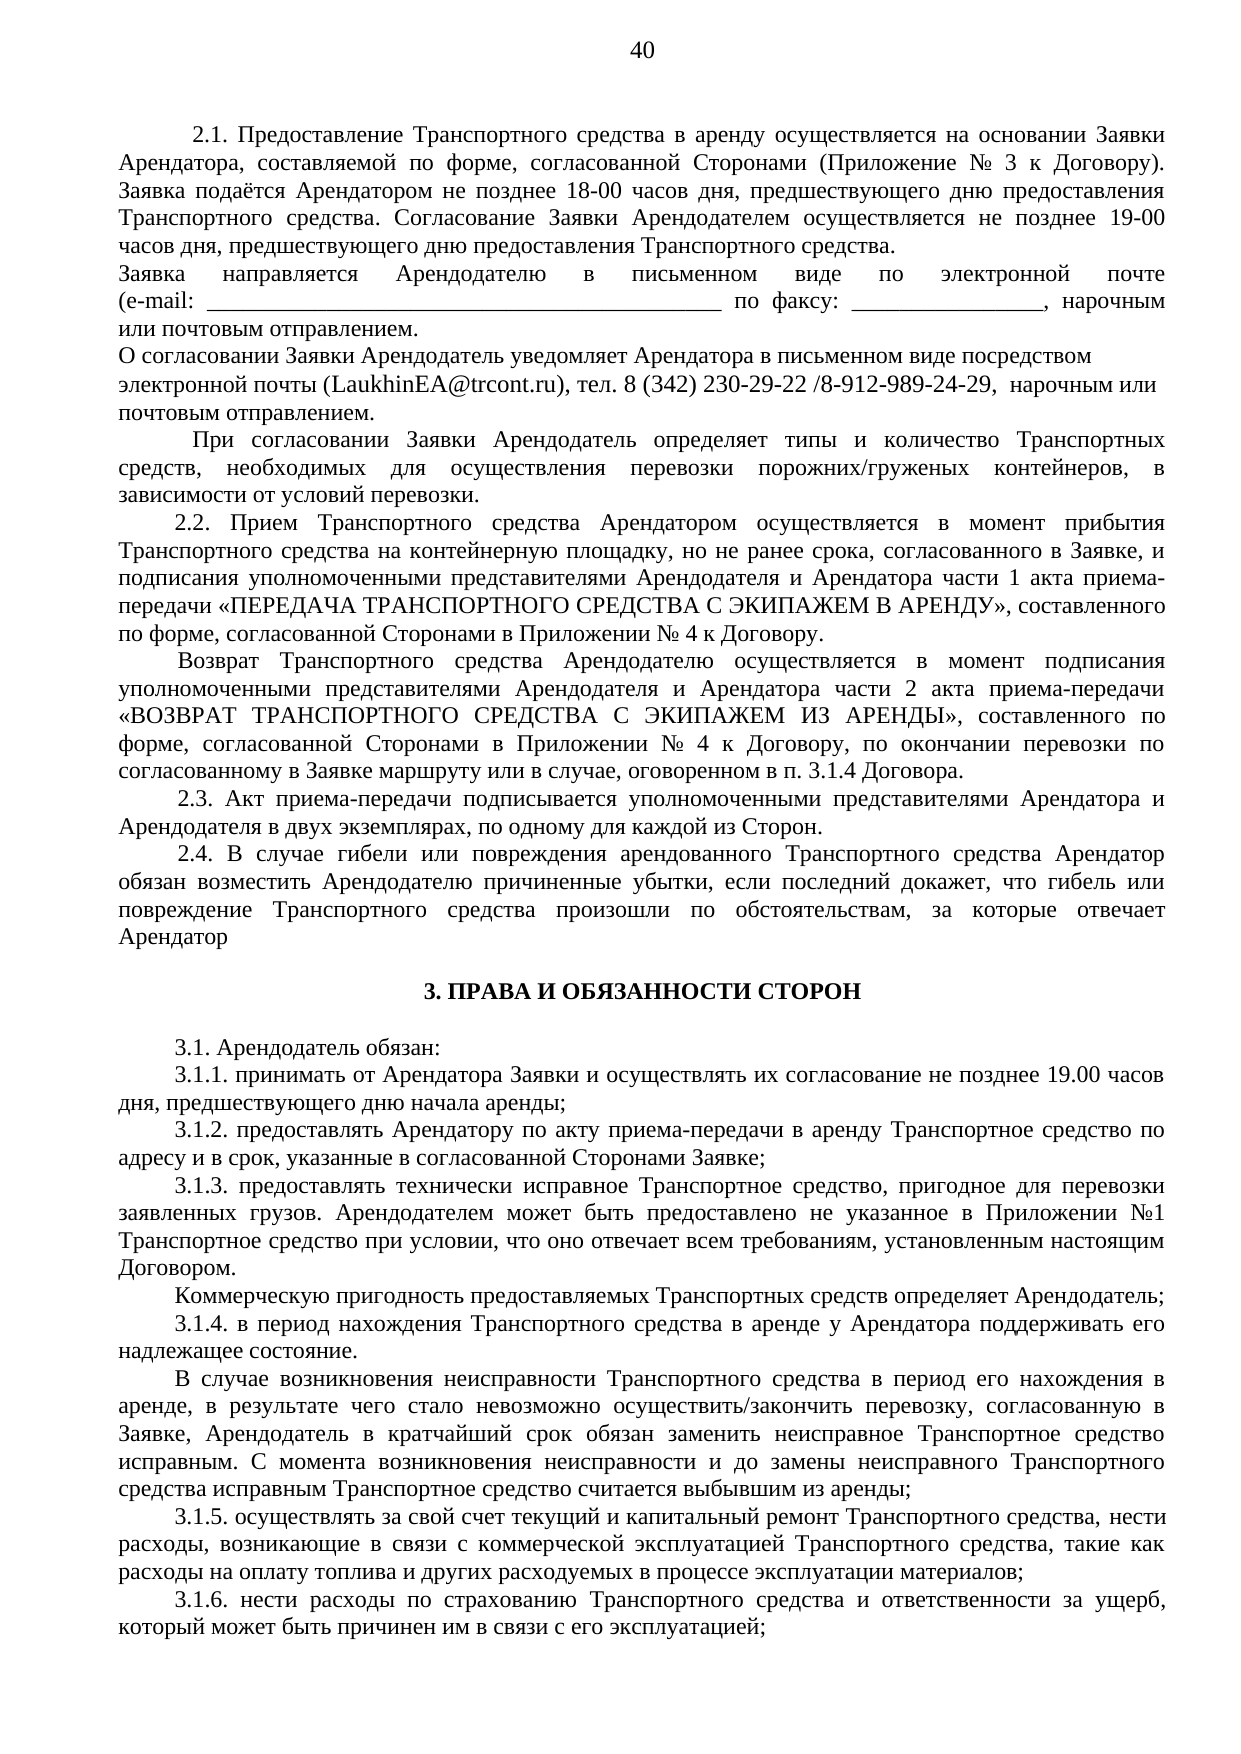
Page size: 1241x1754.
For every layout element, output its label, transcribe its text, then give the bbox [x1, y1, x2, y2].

text 2.3. Акт приема-передачи подписывается уполномоченными представителями Арендатора и Арендодателя в двух экземплярах, по одному для каждой из Сторон. [118, 784, 1166, 839]
text О согласовании Заявки Арендодатель уведомляет Арендатора в письменном виде посредством электронной почты (LaukhinEA@trcont.ru), тел. 8 (342) 230-29-22 /8-912-989-24-29, нарочным или почтовым отправлением. [118, 341, 1166, 425]
text Возврат Транспортного средства Арендодателю осуществляется в момент подписания уполномоченными представителями Арендодателя и Арендатора части 2 акта приема-передачи «ВОЗВРАТ ТРАНСПОРТНОГО СРЕДСТВА С ЭКИПАЖЕМ ИЗ АРЕНДЫ», составленного по форме, согласованной Сторонами в Приложении № 4 к Договору, по окончании перевозки по согласованному в Заявке маршруту или в случае, оговоренном в п. 3.1.4 Договора. [118, 646, 1166, 784]
text 2.1. Предоставление Транспортного средства в аренду осуществляется на основании Заявки Арендатора, составляемой по форме, согласованной Сторонами (Приложение № 3 к Договору). Заявка подаётся Арендатором не позднее 18-00 часов дня, предшествующего дню предоставления Транспортного средства. Согласование Заявки Арендодателем осуществляется не позднее 19-00 часов дня, предшествующего дню предоставления Транспортного средства. [118, 121, 1166, 258]
text 3.1.3. предоставлять технически исправное Транспортное средство, пригодное для перевозки заявленных грузов. Арендодателем может быть предоставлено не указанное в Приложении №1 Транспортное средство при условии, что оно отвечает всем требованиям, установленным настоящим Договором. [118, 1171, 1166, 1281]
text 3. ПРАВА И ОБЯЗАННОСТИ СТОРОН [118, 977, 1166, 1005]
text 3.1.1. принимать от Арендатора Заявки и осуществлять их согласование не позднее 19.00 часов дня, предшествующего дню начала аренды; [118, 1060, 1166, 1115]
text Коммерческую пригодность предоставляемых Транспортных средств определяет Арендодатель; [118, 1281, 1166, 1309]
text 3.1.4. в период нахождения Транспортного средства в аренде у Арендатора поддерживать его надлежащее состояние. [118, 1309, 1166, 1364]
text 3.1.2. предоставлять Арендатору по акту приема-передачи в аренду Транспортное средство по адресу и в срок, указанные в согласованной Сторонами Заявке; [118, 1115, 1166, 1171]
text 3.1. Арендодатель обязан: [118, 1033, 1166, 1060]
text 2.4. В случае гибели или повреждения арендованного Транспортного средства Арендатор обязан возместить Арендодателю причиненные убытки, если последний докажет, что гибель или повреждение Транспортного средства произошли по обстоятельствам, за которые отвечает Арендатор [118, 839, 1166, 950]
text 3.1.6. нести расходы по страхованию Транспортного средства и ответственности за ущерб, который может быть причинен им в связи с его эксплуатацией; [118, 1585, 1166, 1640]
text В случае возникновения неисправности Транспортного средства в период его нахождения в аренде, в результате чего стало невозможно осуществить/закончить перевозку, согласованную в Заявке, Арендодатель в кратчайший срок обязан заменить неисправное Транспортное средство исправным. С момента возникновения неисправности и до замены неисправного Транспортного средства исправным Транспортное средство считается выбывшим из аренды; [118, 1364, 1166, 1502]
text 3.1.5. осуществлять за свой счет текущий и капитальный ремонт Транспортного средства, нести расходы, возникающие в связи с коммерческой эксплуатацией Транспортного средства, такие как расходы на оплату топлива и других расходуемых в процессе эксплуатации материалов; [118, 1502, 1166, 1585]
text При согласовании Заявки Арендодатель определяет типы и количество Транспортных средств, необходимых для осуществления перевозки порожних/груженых контейнеров, в зависимости от условий перевозки. [118, 425, 1166, 508]
text Заявка направляется Арендодателю в письменном виде по электронной почте (e-mail: ___________________________________________ по факсу: ________________, нарочным или почтовым отправлением. [118, 258, 1166, 341]
text 2.2. Прием Транспортного средства Арендатором осуществляется в момент прибытия Транспортного средства на контейнерную площадку, но не ранее срока, согласованного в Заявке, и подписания уполномоченными представителями Арендодателя и Арендатора части 1 акта приема-передачи «ПЕРЕДАЧА ТРАНСПОРТНОГО СРЕДСТВА С ЭКИПАЖЕМ В АРЕНДУ», составленного по форме, согласованной Сторонами в Приложении № 4 к Договору. [118, 508, 1166, 646]
